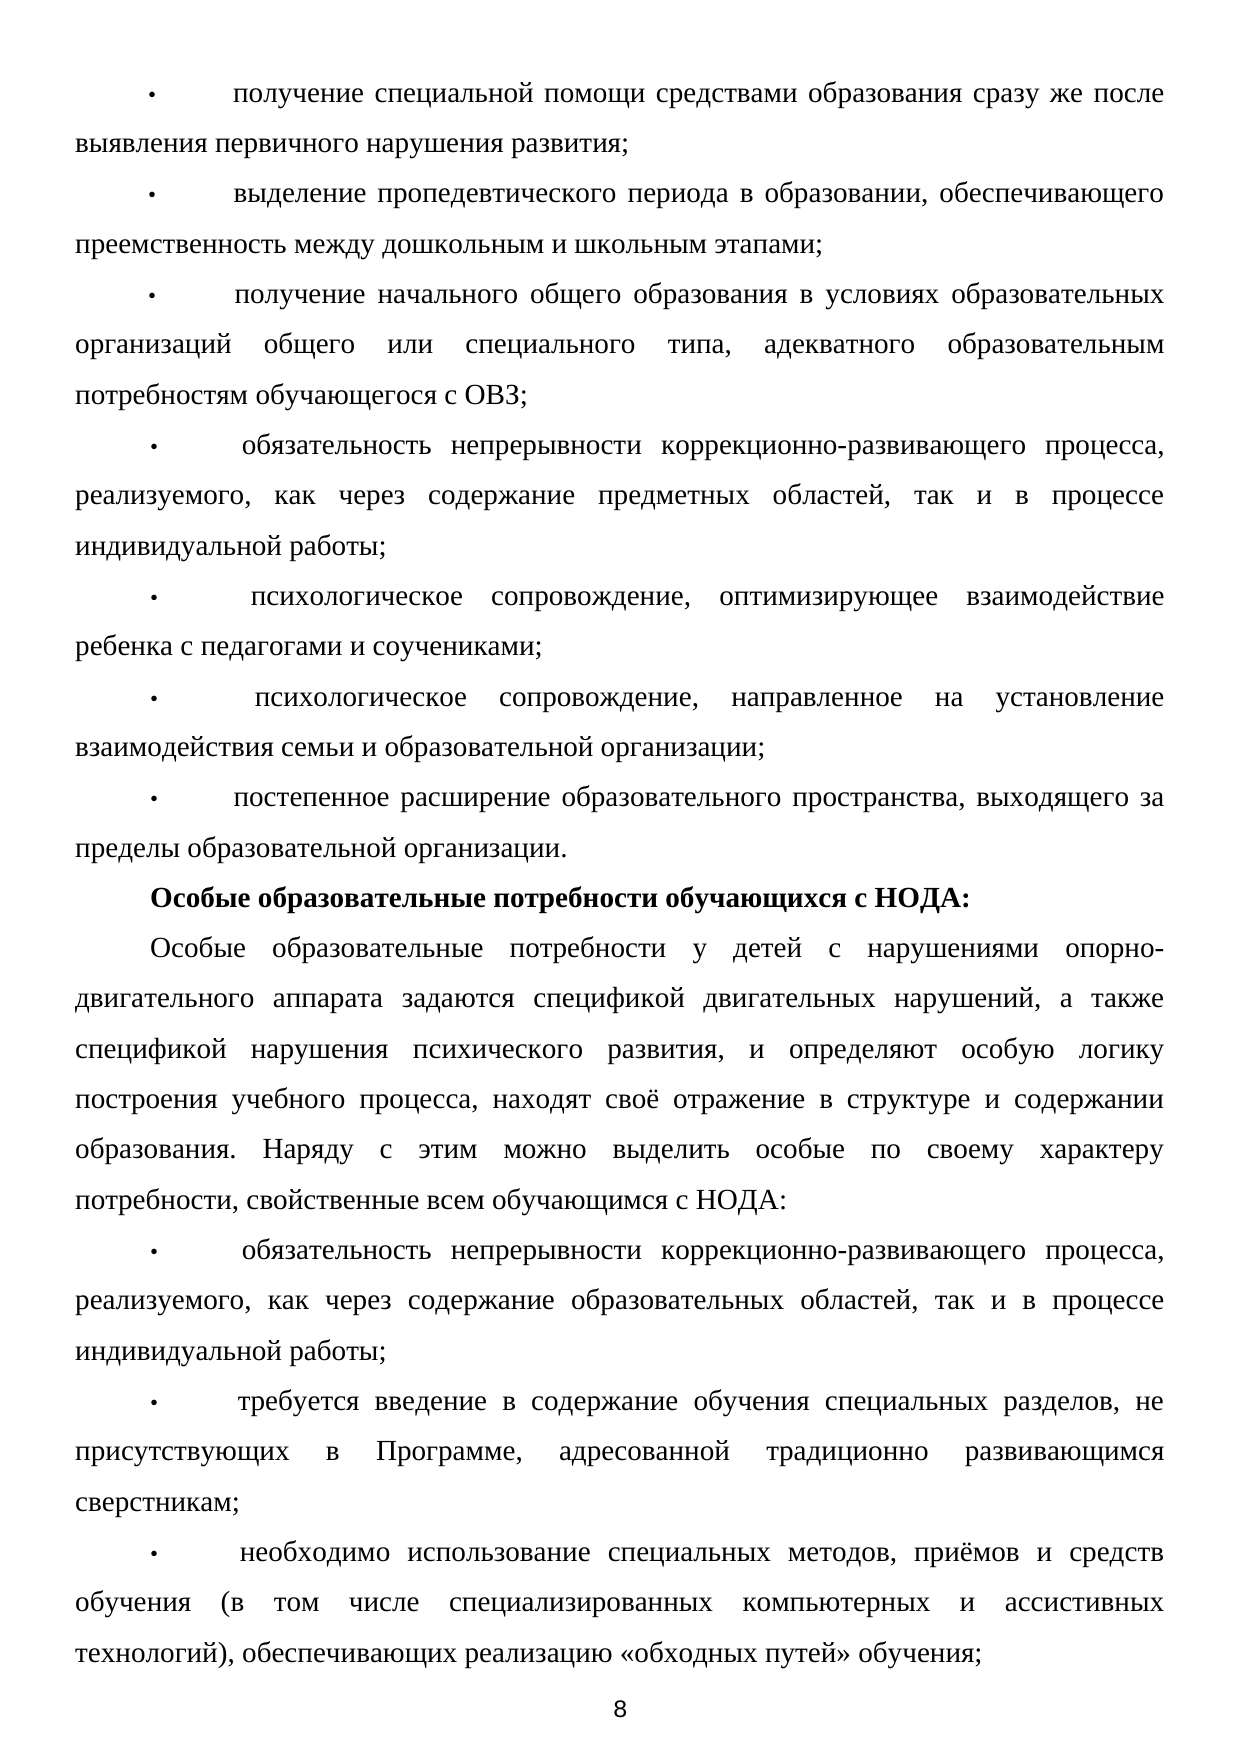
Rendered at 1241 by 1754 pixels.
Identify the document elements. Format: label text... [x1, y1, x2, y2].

text К общим образовательным потребностям, обучающихся с ОВЗ относятся: [75, 176, 1165, 209]
list обязательность непрерывности коррекционно-развивающего процесса, реализуемого, как через содержание образовательных областей, так и в процессе индивидуальной работы; [75, 1383, 1165, 1517]
list требуется введение в содержание обучения специальных разделов, не присутствующих в Программе, адресованной традиционно развивающимся сверстникам; [75, 1534, 1165, 1668]
list обязательность непрерывности коррекционно-развивающего процесса, реализуемого, как через содержание предметных областей, так и в процессе индивидуальной работы; [75, 578, 1165, 712]
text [75, 75, 1165, 159]
text Особые образовательные потребности у детей с нарушениями опорно-двигательного аппарата задаются спецификой двигательных нарушений, а также спецификой нарушения психического развития, и определяют особую логику построения учебного процесса, находят своё отражение в структуре и содержании образования. Наряду с этим можно выделить особые по своему характеру потребности, свойственные всем обучающимся с НОДА: [75, 1081, 1165, 1366]
list получение специальной помощи средствами образования сразу же после выявления первичного нарушения развития; [75, 226, 1165, 310]
list постепенное расширение образовательного пространства, выходящего за пределы образовательной организации. [75, 930, 1165, 1014]
list выделение пропедевтического периода в образовании, обеспечивающего преемственность между дошкольным и школьным этапами; [75, 327, 1165, 410]
list психологическое сопровождение, направленное на установление взаимодействия семьи и образовательной организации; [75, 830, 1165, 913]
list психологическое сопровождение, оптимизирующее взаимодействие ребенка с педагогами и соучениками; [75, 729, 1165, 813]
text Особые образовательные потребности обучающихся с НОДА: [75, 1031, 1165, 1064]
list получение начального общего образования в условиях образовательных организаций общего или специального типа, адекватного образовательным потребностям обучающегося с ОВЗ; [75, 427, 1165, 561]
